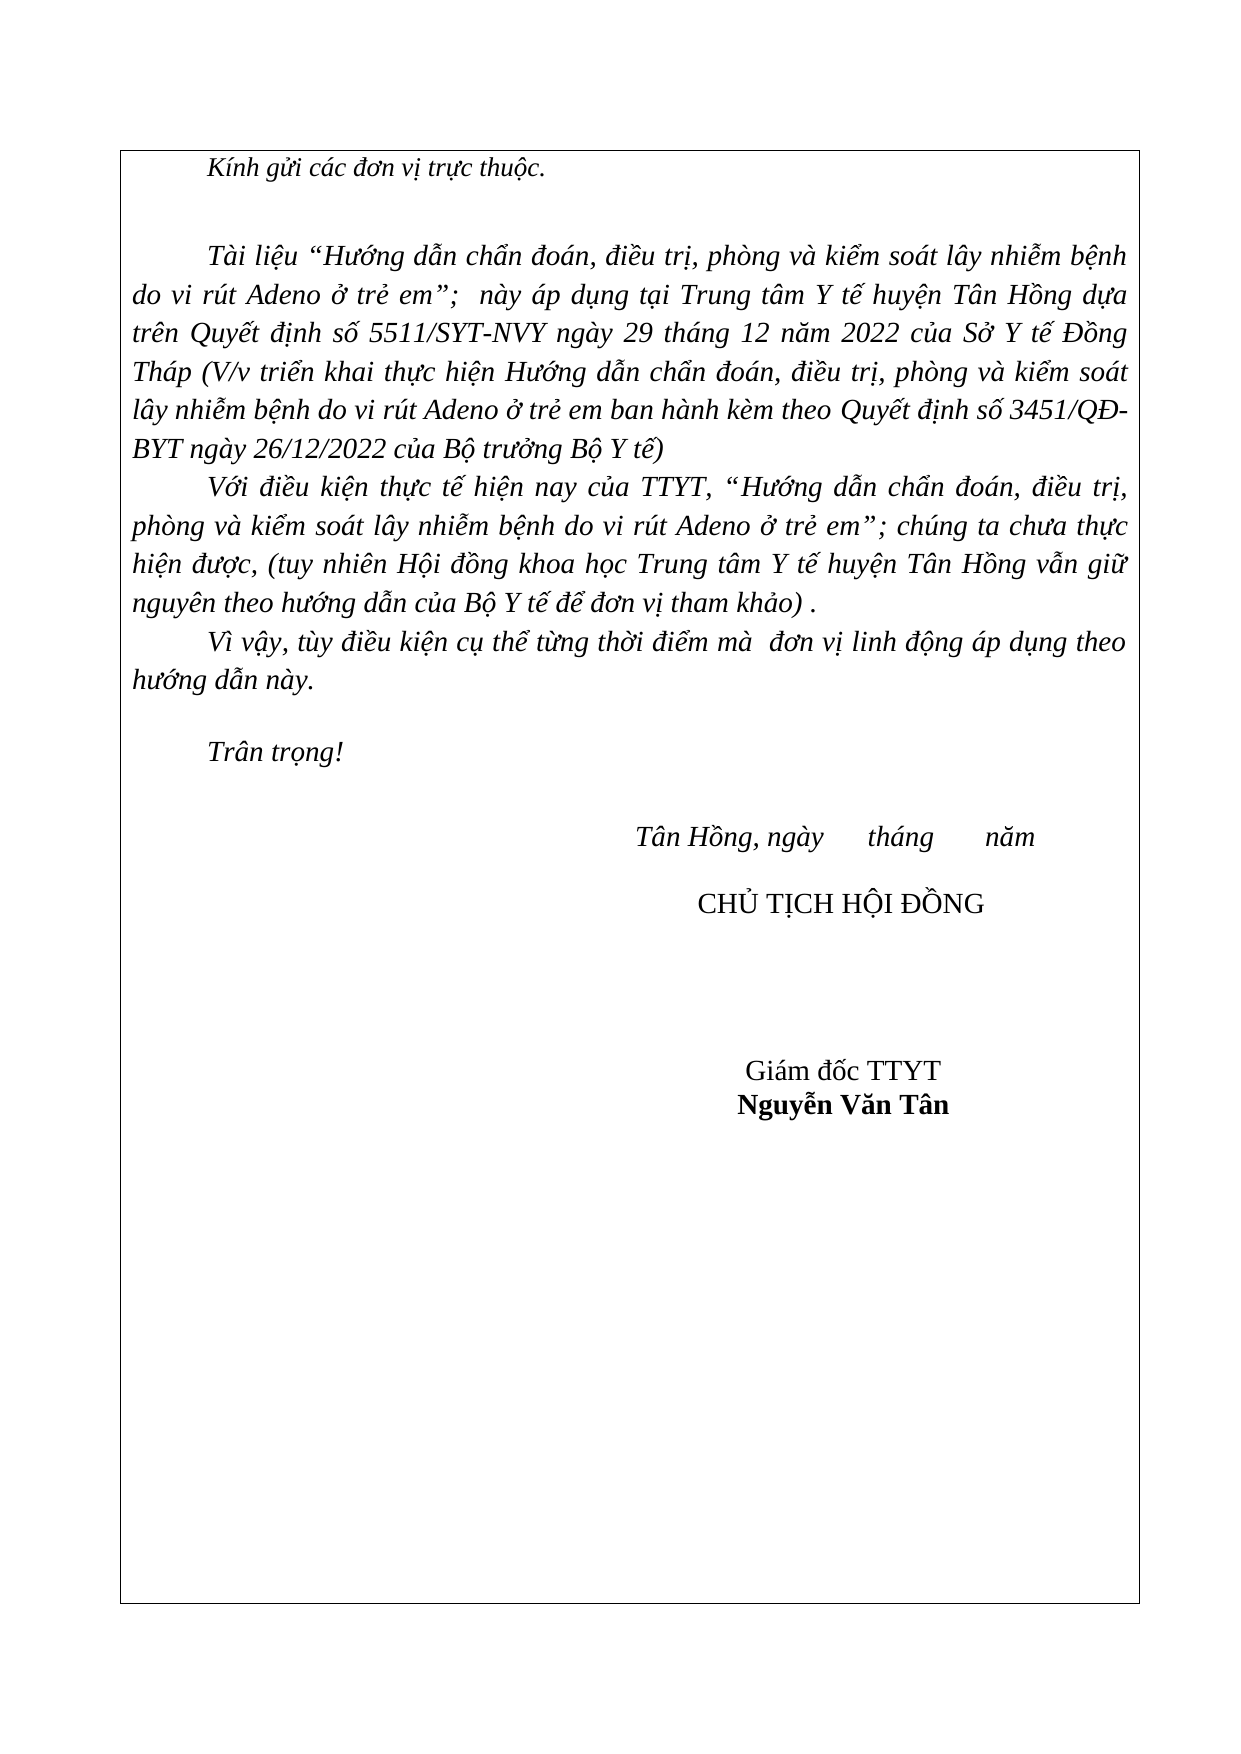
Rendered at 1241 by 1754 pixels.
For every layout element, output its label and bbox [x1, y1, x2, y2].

table_header [121, 151, 1139, 1603]
